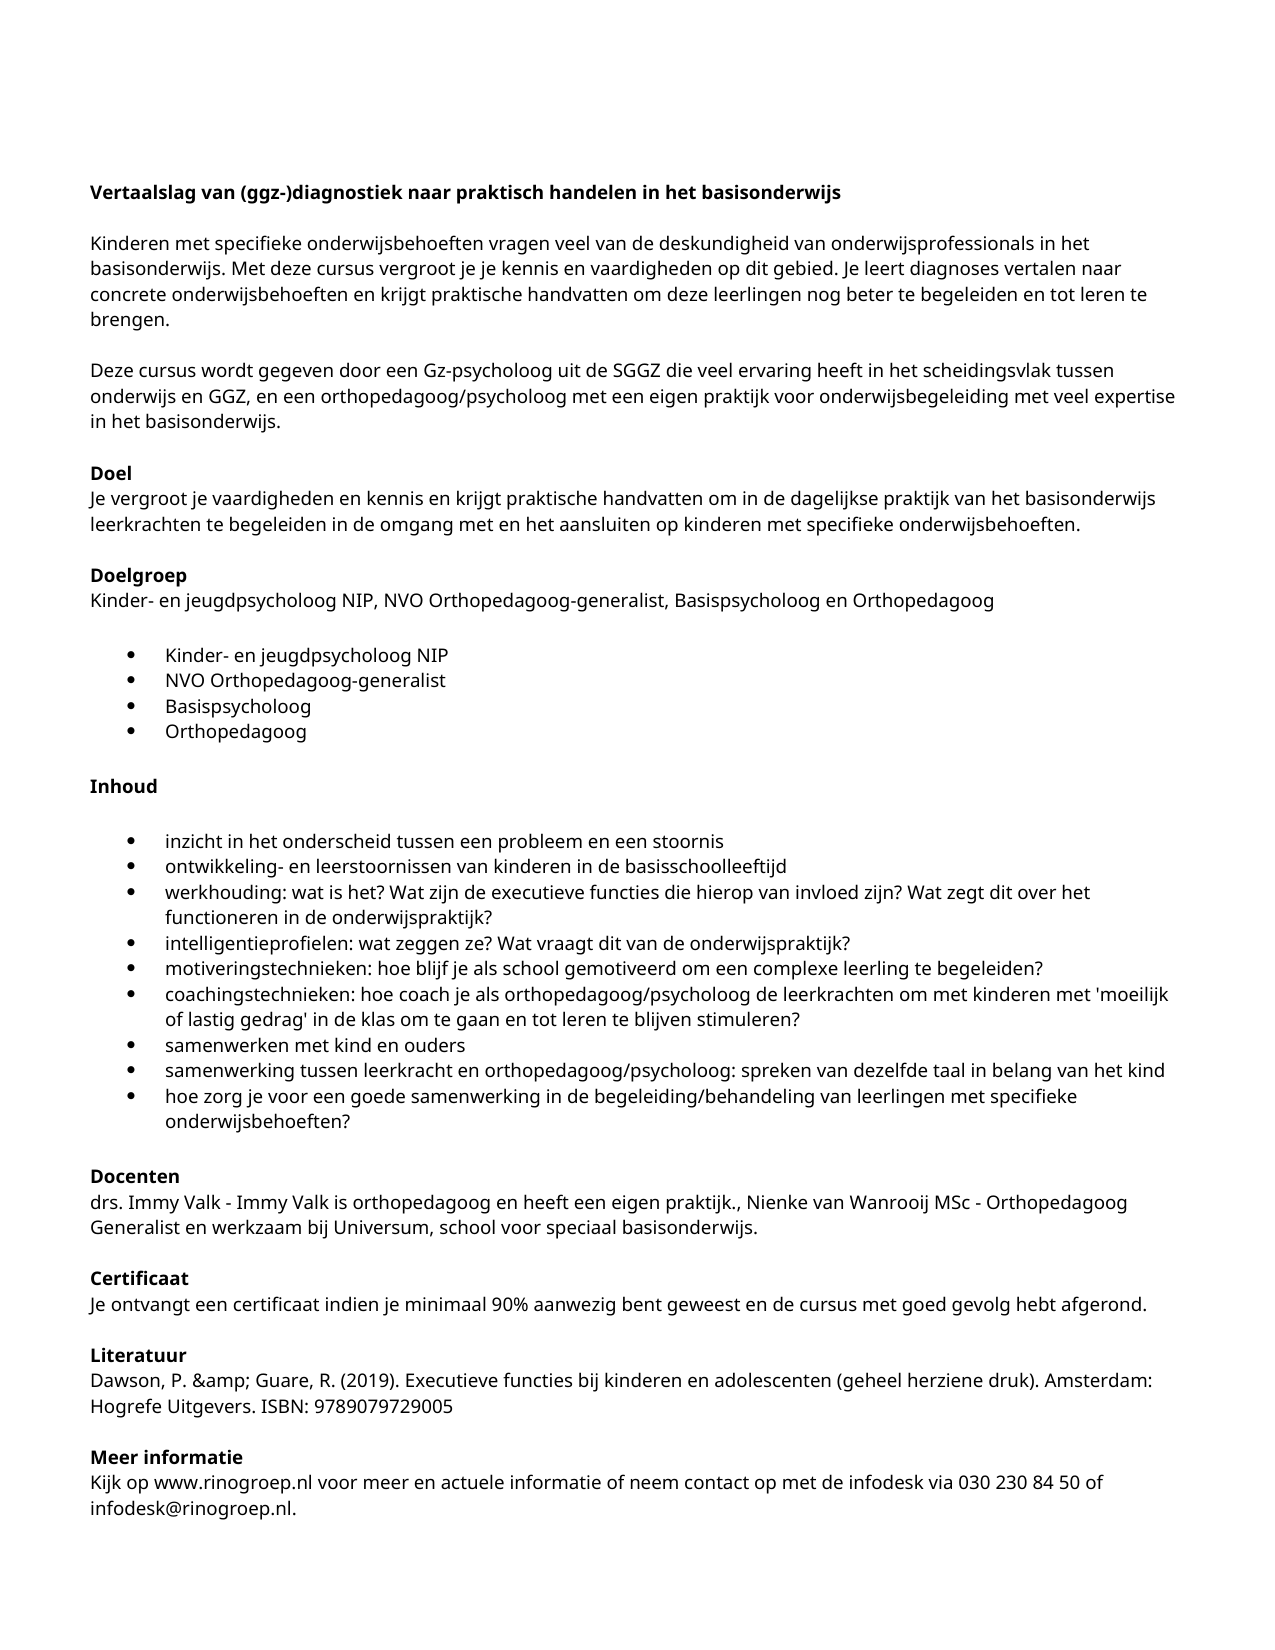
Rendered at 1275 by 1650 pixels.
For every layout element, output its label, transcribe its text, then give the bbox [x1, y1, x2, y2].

text Vertaalslag van (ggz-)diagnostiek naar praktisch handelen in het basisonderwijs Kinderen met specifieke onderwijsbehoeften vragen veel van de deskundigheid van onderwijsprofessionals in het basisonderwijs. Met deze cursus vergroot je je kennis en vaardigheden op dit gebied. Je leert diagnoses vertalen naar concrete onderwijsbehoeften en krijgt praktische handvatten om deze leerlingen nog beter te begeleiden en tot leren te brengen. Deze cursus wordt gegeven door een Gz-psycholoog uit de SGGZ die veel ervaring heeft in het scheidingsvlak tussen onderwijs en GGZ, en een orthopedagoog/psycholoog met een eigen praktijk voor onderwijsbegeleiding met veel expertise in het basisonderwijs. [90, 179, 1185, 434]
list NVO Orthopedagoog-generalist [127, 668, 1185, 693]
list werkhouding: wat is het? Wat zijn de executieve functies die hierop van invloed zijn? Wat zegt dit over het functioneren in de onderwijspraktijk? [127, 879, 1185, 930]
list Orthopedagoog [127, 719, 1185, 744]
list motiveringstechnieken: hoe blijf je als school gemotiveerd om een complexe leerling te begeleiden? [127, 956, 1185, 981]
list intelligentieprofielen: wat zeggen ze? Wat vraagt dit van de onderwijspraktijk? [127, 930, 1185, 956]
list Kinder- en jeugdpsycholoog NIP [127, 642, 1185, 668]
text Docenten drs. Immy Valk - Immy Valk is orthopedagoog en heeft een eigen praktijk., Nienke van Wanrooij MSc - Orthopedagoog Generalist en werkzaam bij Universum, school voor speciaal basisonderwijs. Certificaat Je ontvangt een certificaat indien je minimaal 90% aanwezig bent geweest en de cursus met goed gevolg hebt afgerond. Literatuur Dawson, P. &amp; Guare, R. (2019). Executieve functies bij kinderen en adolescenten (geheel herziene druk). Amsterdam: Hogrefe Uitgevers. ISBN: 9789079729005 Meer informatie Kijk op www.rinogroep.nl voor meer en actuele informatie of neem contact op met de infodesk via 030 230 84 50 of infodesk@rinogroep.nl. [90, 1163, 1185, 1521]
list ontwikkeling- en leerstoornissen van kinderen in de basisschoolleeftijd [127, 853, 1185, 879]
text Doel Je vergroot je vaardigheden en kennis en krijgt praktische handvatten om in de dagelijkse praktijk van het basisonderwijs leerkrachten te begeleiden in de omgang met en het aansluiten op kinderen met specifieke onderwijsbehoeften. Doelgroep Kinder- en jeugdpsycholoog NIP, NVO Orthopedagoog-generalist, Basispsycholoog en Orthopedagoog [90, 460, 1185, 613]
list coachingstechnieken: hoe coach je als orthopedagoog/psycholoog de leerkrachten om met kinderen met 'moeilijk of lastig gedrag' in de klas om te gaan en tot leren te blijven stimuleren? [127, 981, 1185, 1032]
text Inhoud [90, 773, 1185, 799]
list hoe zorg je voor een goede samenwerking in de begeleiding/behandeling van leerlingen met specifieke onderwijsbehoeften? [127, 1083, 1185, 1134]
list samenwerken met kind en ouders [127, 1032, 1185, 1058]
list inzicht in het onderscheid tussen een probleem en een stoornis [127, 828, 1185, 853]
list Basispsycholoog [127, 693, 1185, 719]
list samenwerking tussen leerkracht en orthopedagoog/psycholoog: spreken van dezelfde taal in belang van het kind [127, 1058, 1185, 1083]
